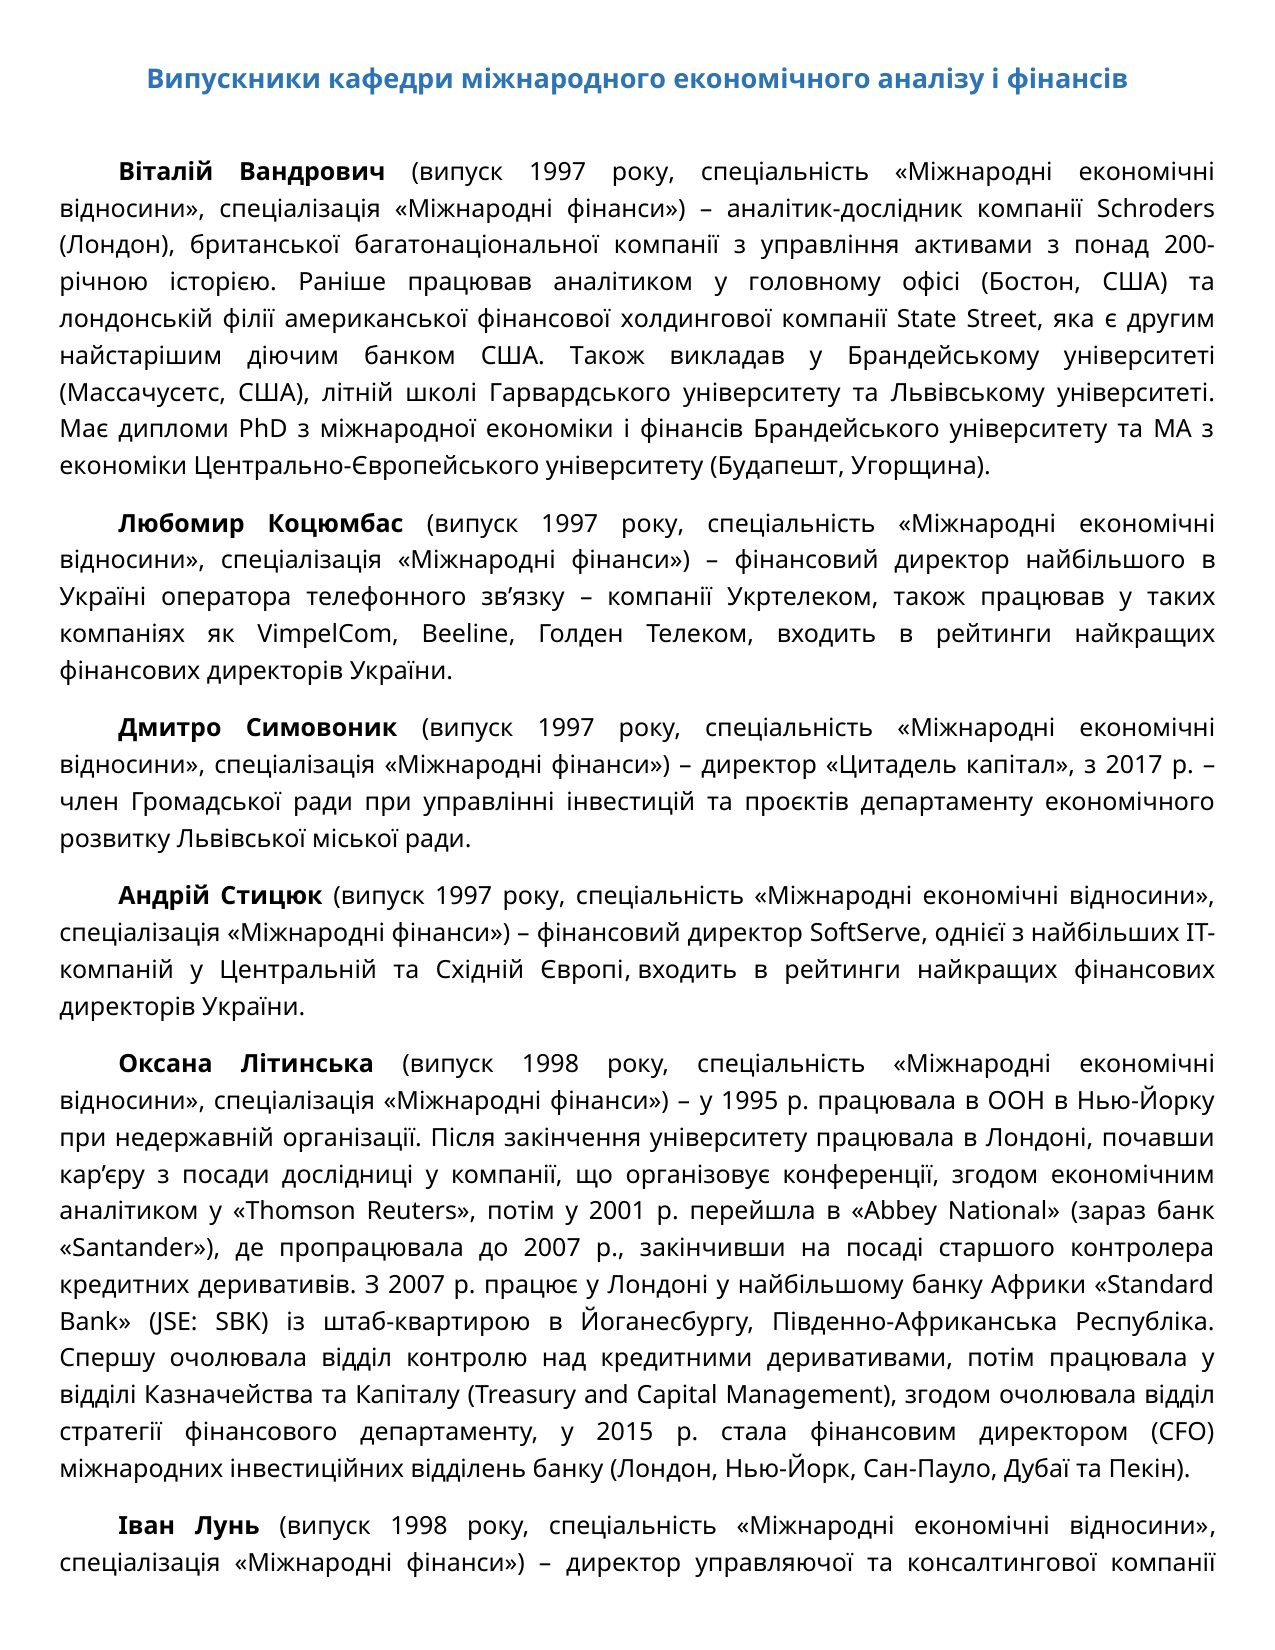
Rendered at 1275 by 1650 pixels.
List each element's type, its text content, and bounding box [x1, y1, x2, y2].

list Випускники кафедри міжнародного економічного аналізу і фінансів [59, 59, 1216, 96]
text Віталій Вандрович (випуск 1997 року, спеціальність «Міжнародні економічні відносини», спеціалізація «Міжнародні фінанси») – аналітик-дослідник компанії Schroders (Лондон), британської багатонаціональної компанії з управління активами з понад 200-річною історією. Раніше працював аналітиком у головному офісі (Бостон, США) та лондонській філії американської фінансової холдингової компанії State Street, яка є другим найстарішим діючим банком США. Також викладав у Брандейському університеті (Массачусетс, США), літній школі Гарвардського університету та Львівському університеті. Має дипломи PhD з міжнародної економіки і фінансів Брандейського університету та MA з економіки Центрально-Європейського університету (Будапешт, Угорщина). [59, 154, 1216, 482]
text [59, 1508, 1216, 1579]
text Любомир Коцюмбас (випуск 1997 року, спеціальність «Міжнародні економічні відносини», спеціалізація «Міжнародні фінанси») – фінансовий директор найбільшого в Україні оператора телефонного зв’язку – компанії Укртелеком, також працював у таких компаніях як VimpelCom, Beeline, Голден Телеком, входить в рейтинги найкращих фінансових директорів України. [59, 505, 1216, 687]
text Андрій Стицюк (випуск 1997 року, спеціальність «Міжнародні економічні відносини», спеціалізація «Міжнародні фінанси») – фінансовий директор SoftServe, однієї з найбільших ІТ-компаній у Центральній та Східній Європі, входить в рейтинги найкращих фінансових директорів України. [59, 878, 1216, 1022]
text Оксана Літинська (випуск 1998 року, спеціальність «Міжнародні економічні відносини», спеціалізація «Міжнародні фінанси») – у 1995 р. працювала в ООН в Нью-Йорку при недержавній організації. Після закінчення університету працювала в Лондоні, почавши кар’єру з посади дослідниці у компанії, що організовує конференції, згодом економічним аналітиком у «Thomson Reuters», потім у 2001 р. перейшла в «Abbey National» (зараз банк «Santander»), де пропрацювала до 2007 р., закінчивши на посаді старшого контролера кредитних деривативів. З 2007 р. працює у Лондоні у найбільшому банку Африки «Standard Bank» (JSE: SBK) із штаб-квартирою в Йоганесбургу, Південно-Африканська Республіка. Спершу очолювала відділ контролю над кредитними деривативами, потім працювала у відділі Казначейства та Капіталу (Treasury and Capital Management), згодом очолювала відділ стратегії фінансового департаменту, у 2015 р. стала фінансовим директором (CFO) міжнародних інвестиційних відділень банку (Лондон, Нью-Йорк, Сан-Пауло, Дубаї та Пекін). [59, 1046, 1216, 1484]
text Дмитро Симовоник (випуск 1997 року, спеціальність «Міжнародні економічні відносини», спеціалізація «Міжнародні фінанси») – директор «Цитадель капітал», з 2017 р. – член Громадської ради при управлінні інвестицій та проєктів департаменту економічного розвитку Львівської міської ради. [59, 710, 1216, 854]
